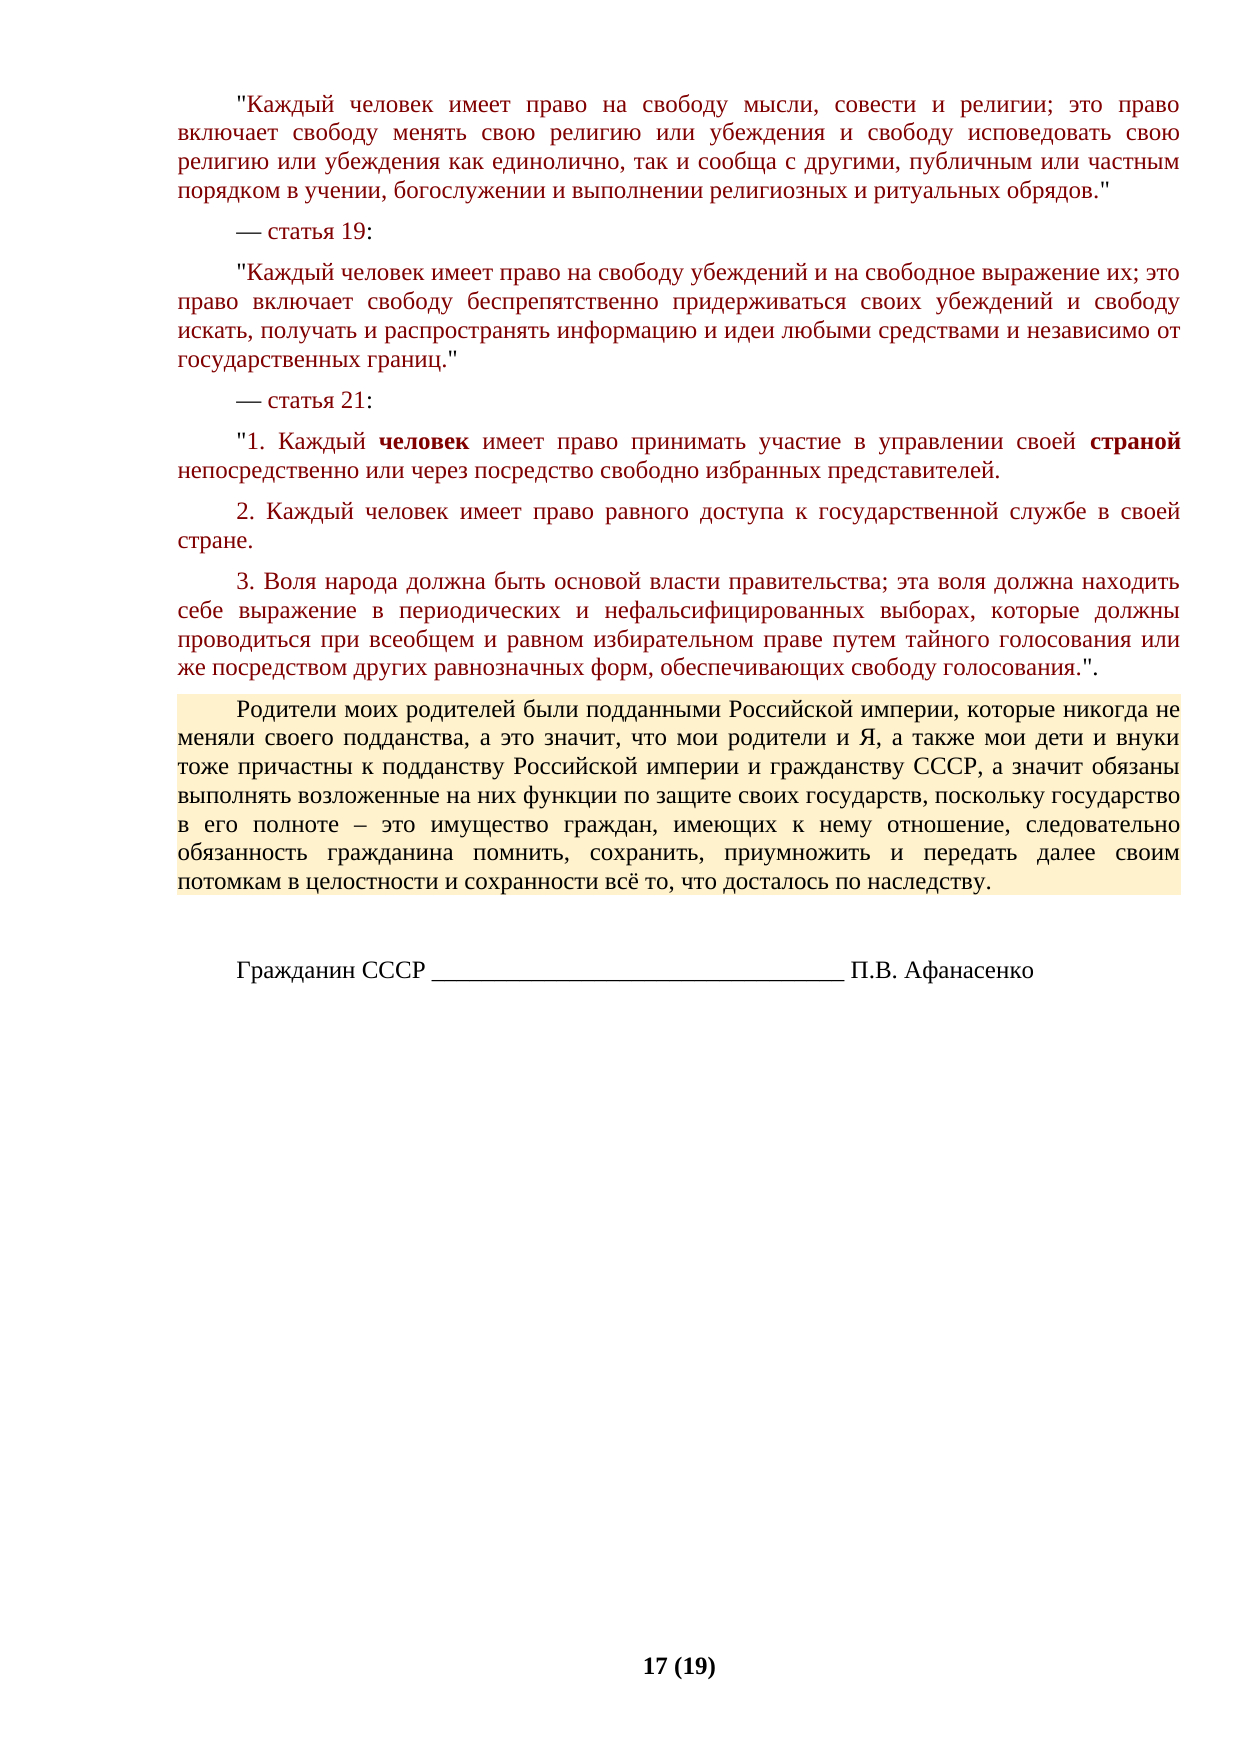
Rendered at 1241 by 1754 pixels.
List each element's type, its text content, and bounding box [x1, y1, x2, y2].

text 2. Каждый человек имеет право равного доступа к государственной службе в своей стране. [177, 496, 1181, 554]
text Родители моих родителей были подданными Российской империи, которые никогда не меняли своего подданства, а это значит, что мои родители и Я, а также мои дети и внуки тоже причастны к подданству Российской империи и гражданству СССР, а значит обязаны выполнять возложенные на них функции по защите своих государств, поскольку государство в его полноте – это имущество граждан, имеющих к нему отношение, следовательно обязанность гражданина помнить, сохранить, приумножить и передать далее своим потомкам в целостности и сохранности всё то, что досталось по наследству. [177, 694, 1181, 895]
text "Каждый человек имеет право на свободу убеждений и на свободное выражение их; это право включает свободу беспрепятственно придерживаться своих убеждений и свободу искать, получать и распространять информацию и идеи любыми средствами и независимо от государственных границ." [177, 257, 1181, 372]
text — статья 19: [177, 216, 1181, 245]
text 3. Воля народа должна быть основой власти правительства; эта воля должна находить себе выражение в периодических и нефальсифицированных выборах, которые должны проводиться при всеобщем и равном избирательном праве путем тайного голосования или же посредством других равнозначных форм, обеспечивающих свободу голосования.". [177, 566, 1181, 681]
text Гражданин СССР _________________________________ П.В. Афанасенко [177, 956, 1181, 984]
text — статья 21: [177, 385, 1181, 414]
text "1. Каждый человек имеет право принимать участие в управлении своей страной непосредственно или через посредство свободно избранных представителей. [177, 426, 1181, 484]
text "Каждый человек имеет право на свободу мысли, совести и религии; это право включает свободу менять свою религию или убеждения и свободу исповедовать свою религию или убеждения как единолично, так и сообща с другими, публичным или частным порядком в учении, богослужении и выполнении религиозных и ритуальных обрядов." [177, 89, 1181, 204]
